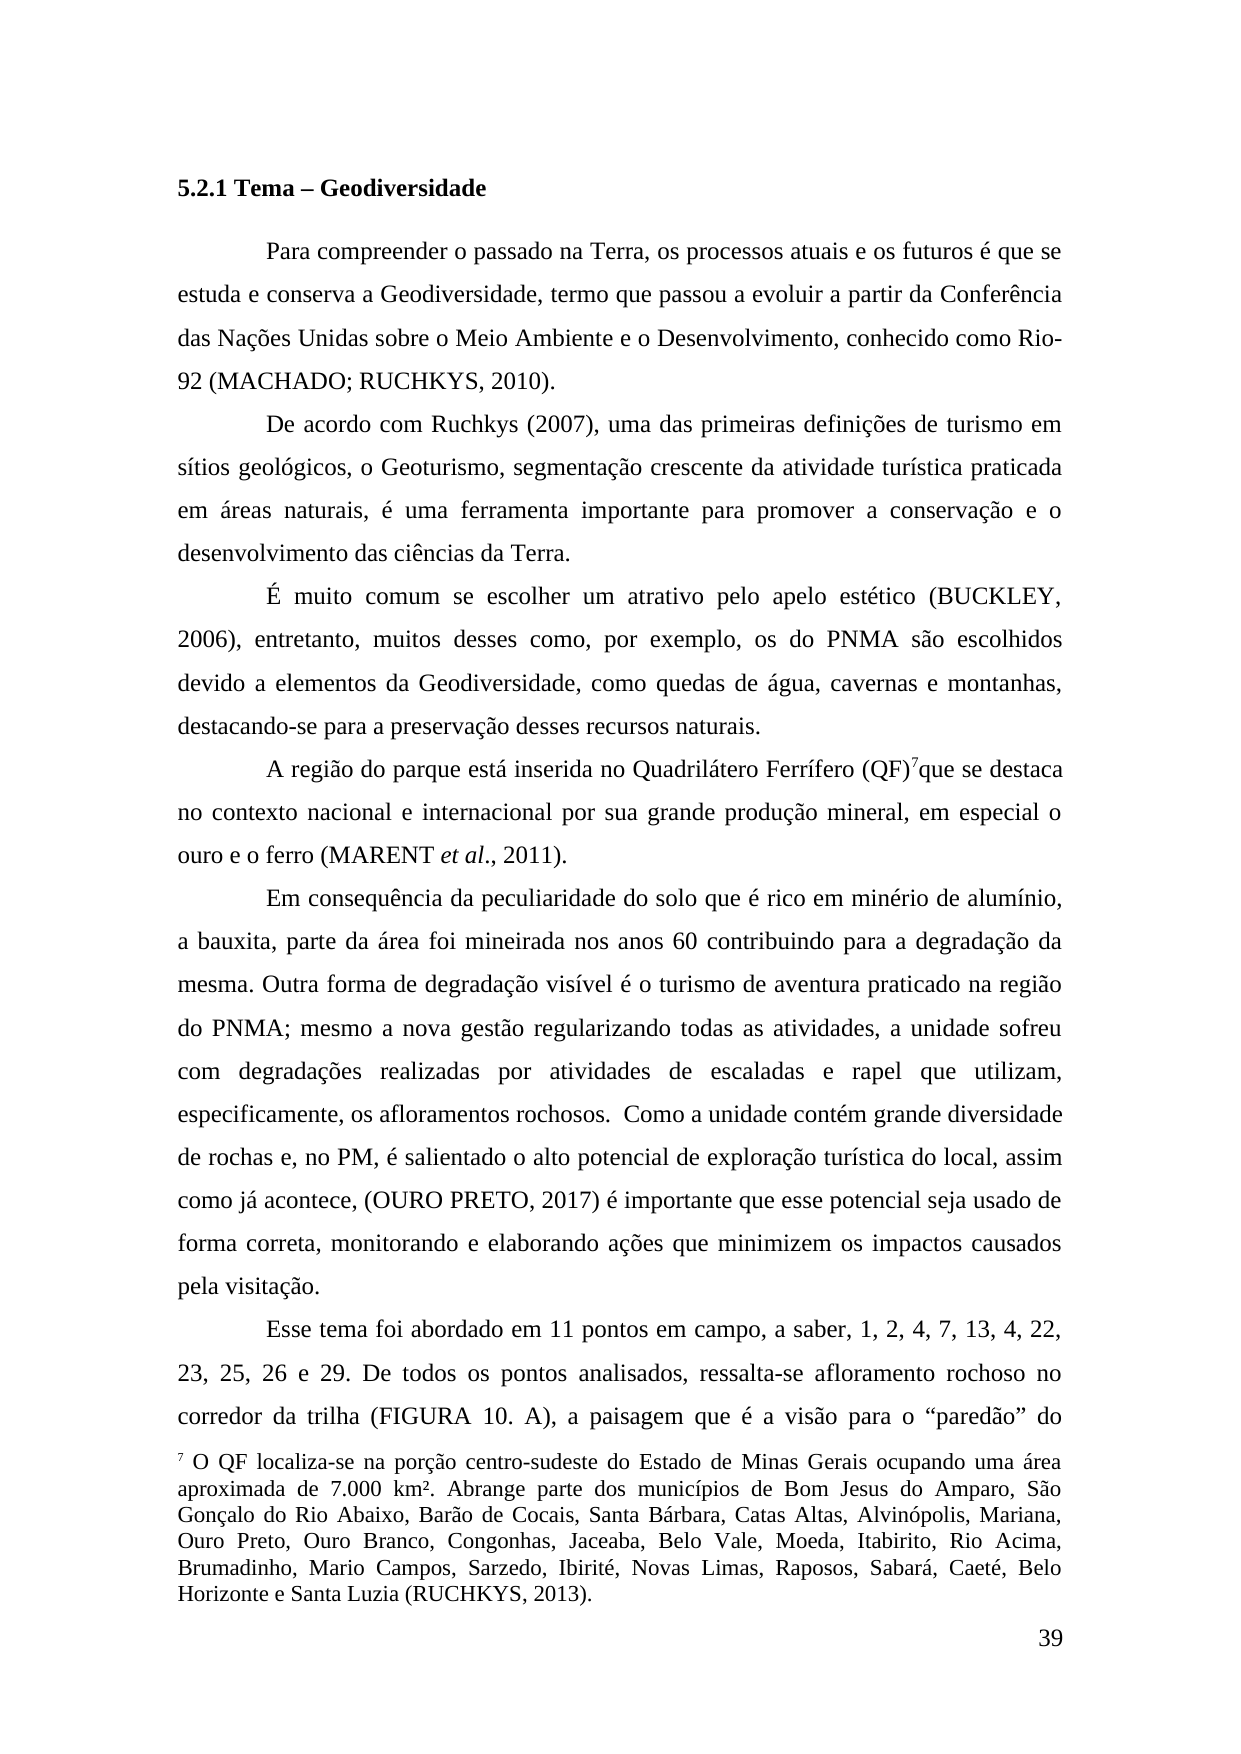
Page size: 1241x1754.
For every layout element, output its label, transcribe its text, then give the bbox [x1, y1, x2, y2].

text Para compreender o passado na Terra, os processos atuais e os futuros é que se estuda e conserva a Geodiversidade, termo que passou a evoluir a partir da Conferência das Nações Unidas sobre o Meio Ambiente e o Desenvolvimento, conhecido como Rio-92 (MACHADO; RUCHKYS, 2010). [177, 236, 1063, 394]
subtitle 5.2.1 Tema – Geodiversidade [177, 173, 1063, 201]
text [177, 1314, 1063, 1429]
text É muito comum se escolher um atrativo pelo apelo estético (BUCKLEY, 2006), entretanto, muitos desses como, por exemplo, os do PNMA são escolhidos devido a elementos da Geodiversidade, como quedas de água, cavernas e montanhas, destacando-se para a preservação desses recursos naturais. [177, 581, 1063, 739]
text De acordo com Ruchkys (2007), uma das primeiras definições de turismo em sítios geológicos, o Geoturismo, segmentação crescente da atividade turística praticada em áreas naturais, é uma ferramenta importante para promover a conservação e o desenvolvimento das ciências da Terra. [177, 409, 1063, 567]
text Em consequência da peculiaridade do solo que é rico em minério de alumínio, a bauxita, parte da área foi mineirada nos anos 60 contribuindo para a degradação da mesma. Outra forma de degradação visível é o turismo de aventura praticado na região do PNMA; mesmo a nova gestão regularizando todas as atividades, a unidade sofreu com degradações realizadas por atividades de escaladas e rapel que utilizam, especificamente, os afloramentos rochosos. Como a unidade contém grande diversidade de rochas e, no PM, é salientado o alto potencial de exploração turística do local, assim como já acontece, (OURO PRETO, 2017) é importante que esse potencial seja usado de forma correta, monitorando e elaborando ações que minimizem os impactos causados pela visitação. [177, 883, 1063, 1300]
text A região do parque está inserida no Quadrilátero Ferrífero (QF)que se destaca no contexto nacional e internacional por sua grande produção mineral, em especial o ouro e o ferro (MARENT et al., 2011). [177, 754, 1063, 869]
